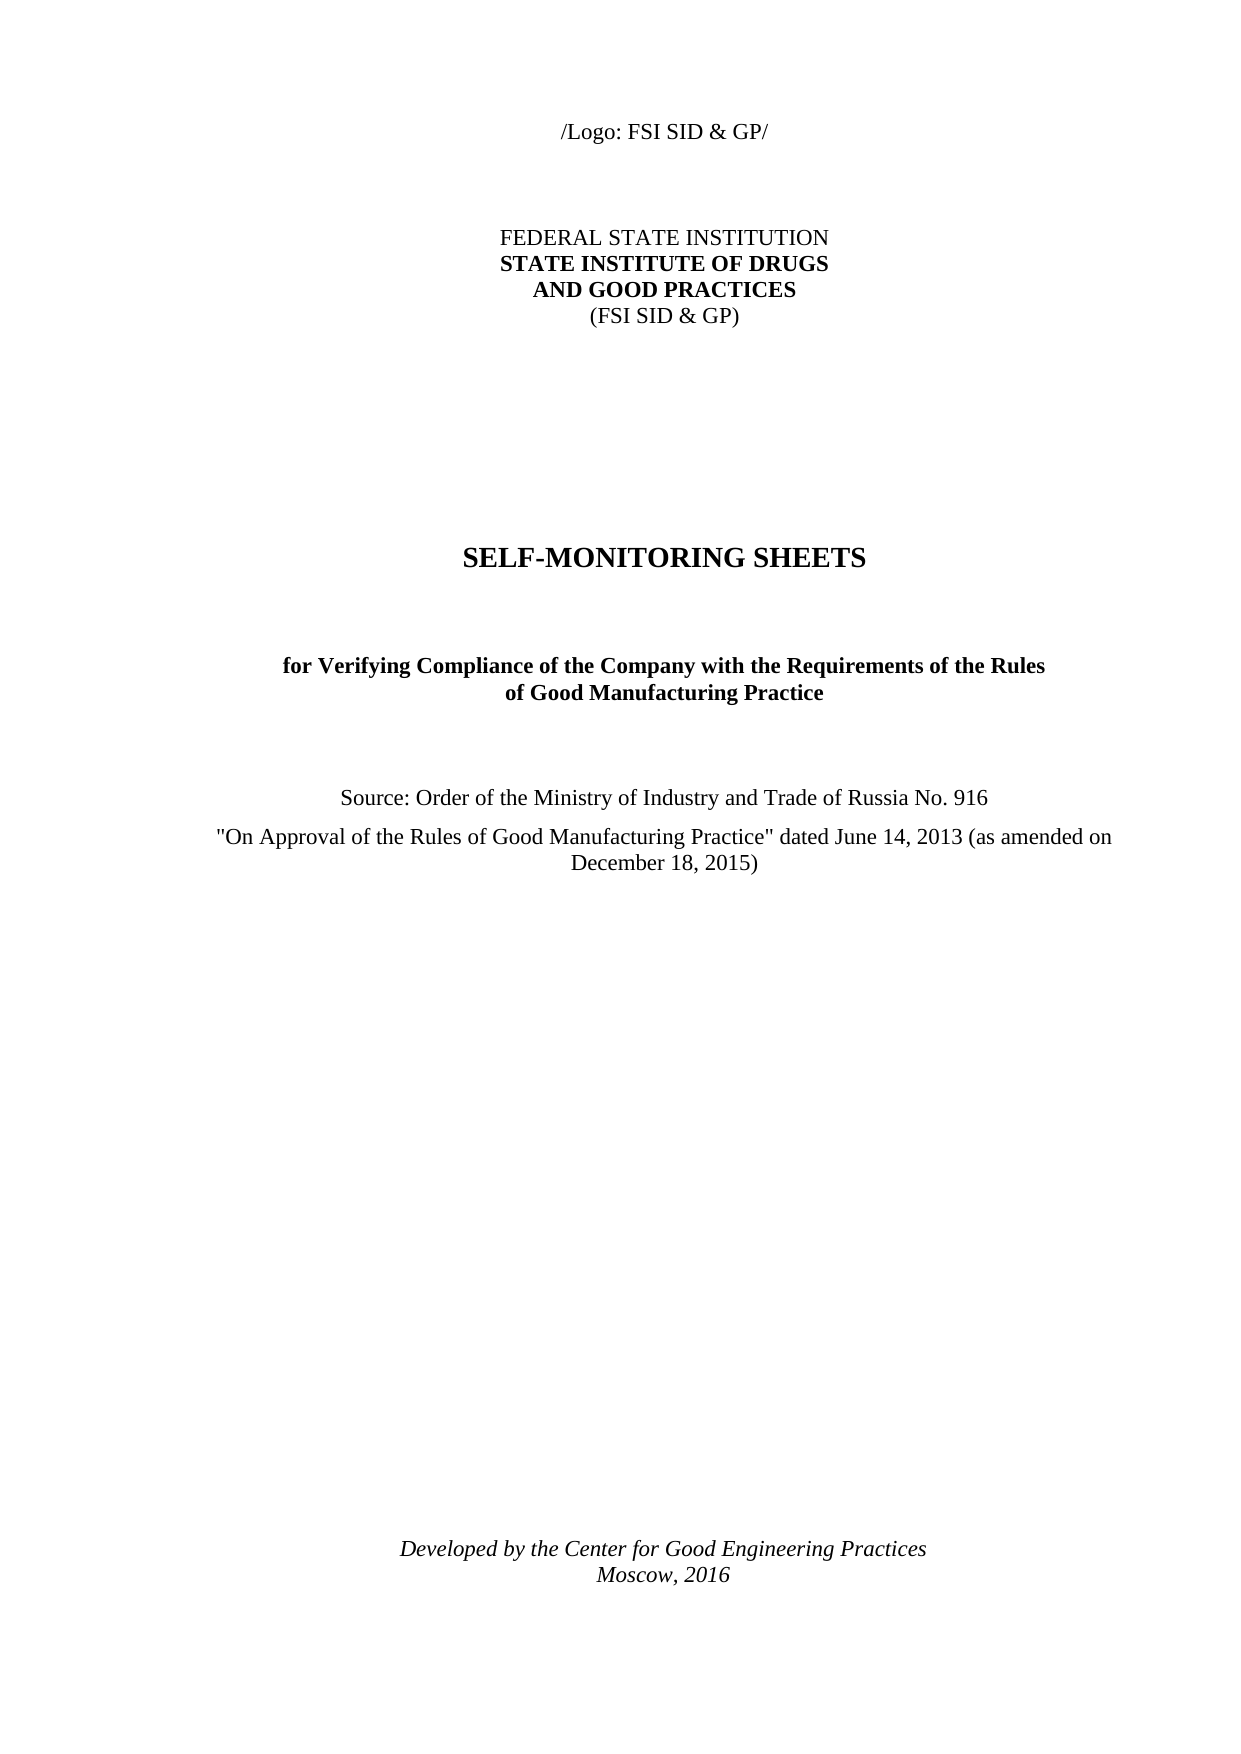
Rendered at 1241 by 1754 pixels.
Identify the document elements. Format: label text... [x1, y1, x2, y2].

text AND GOOD PRACTICES [177, 276, 1152, 303]
text "On Approval of the Rules of Good Manufacturing Practice" dated June 14, 2013 (as amended on December 18, 2015) [177, 823, 1152, 876]
text Source: Order of the Ministry of Industry and Trade of Russia No. 916 [177, 784, 1152, 811]
text (FSI SID & GP) [177, 303, 1152, 329]
text /Logo: FSI SID & GP/ [177, 118, 1152, 144]
text STATE INSTITUTE OF DRUGS [177, 250, 1152, 276]
text Moscow, 2016 [177, 1561, 1152, 1587]
text Developed by the Center for Good Engineering Practices [177, 1534, 1152, 1561]
text SELF-MONITORING SHEETS [177, 540, 1152, 573]
text for Verifying Compliance of the Company with the Requirements of the Rules [177, 652, 1152, 679]
text of Good Manufacturing Practice [177, 679, 1152, 705]
text FEDERAL STATE INSTITUTION [177, 223, 1152, 250]
